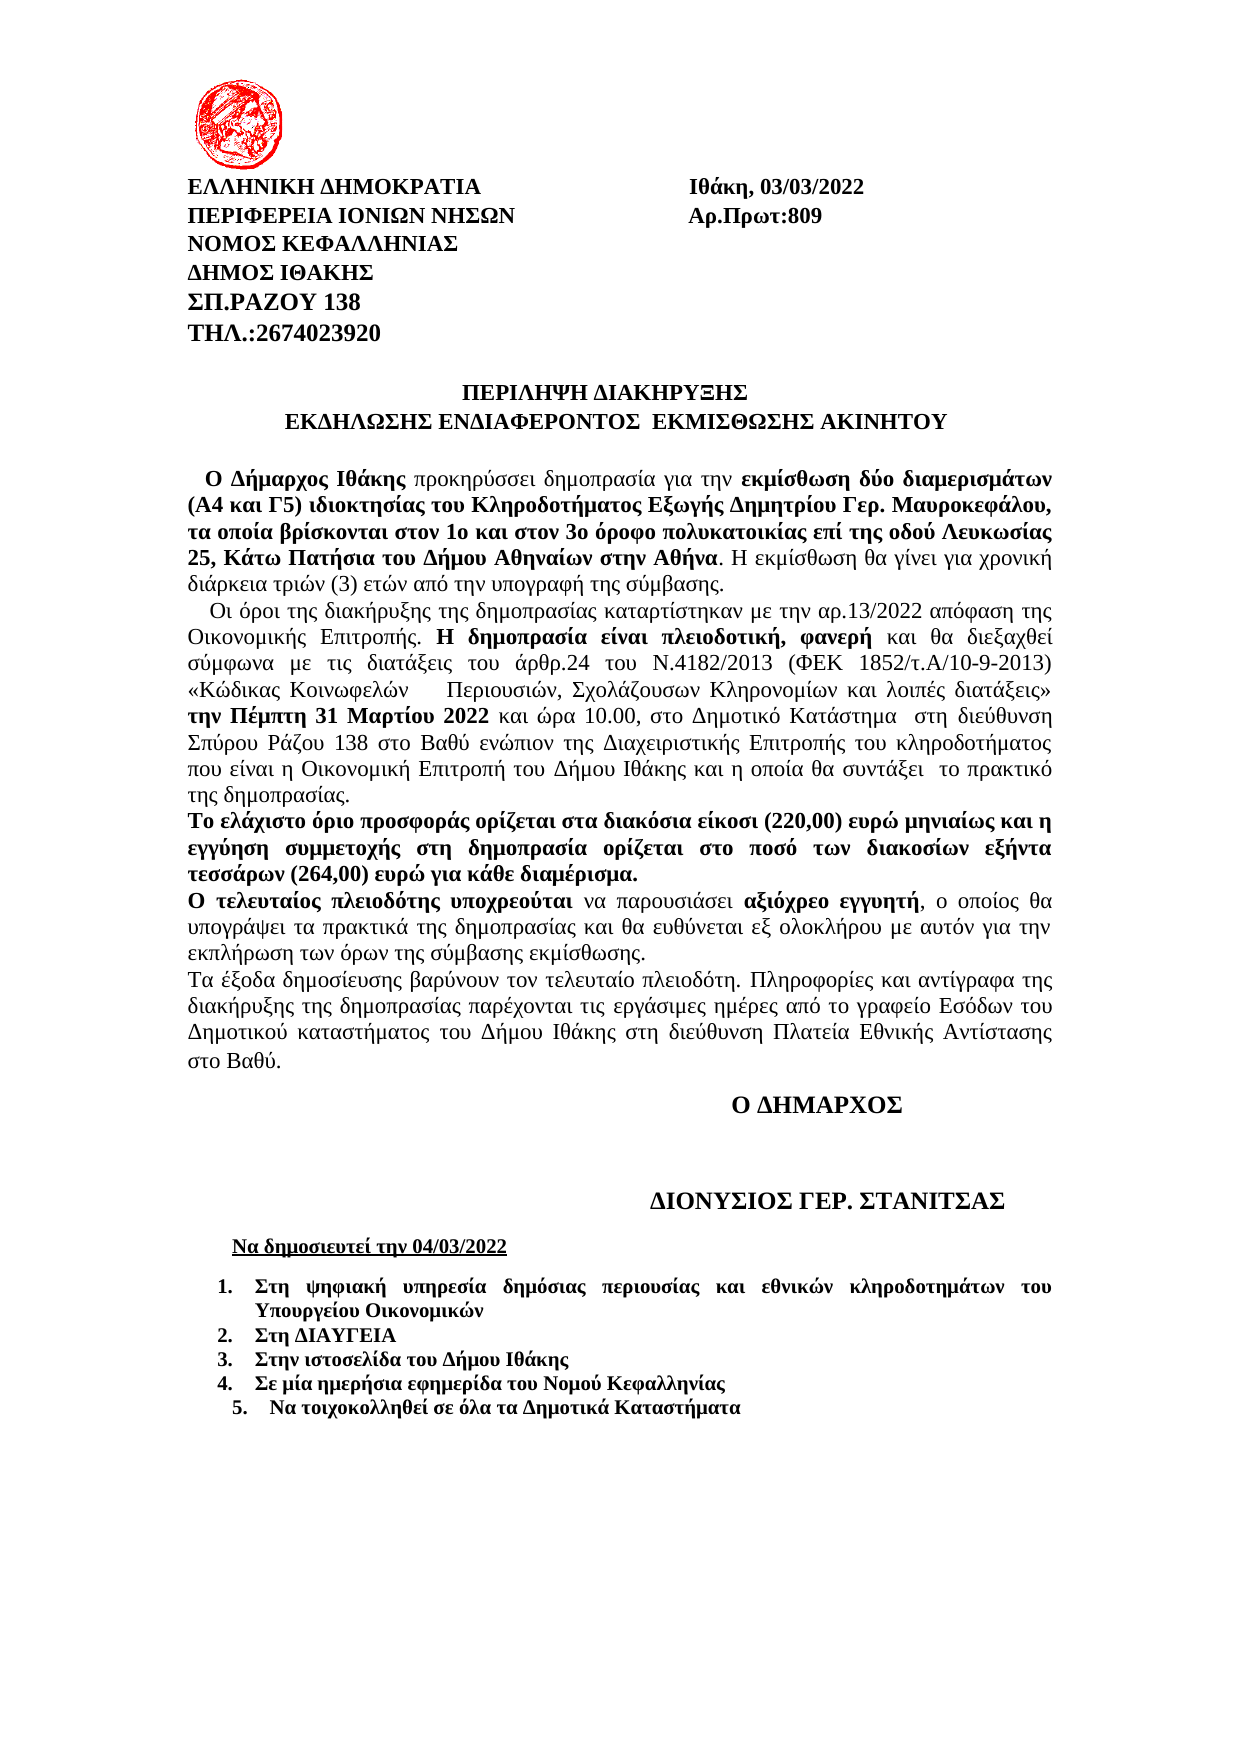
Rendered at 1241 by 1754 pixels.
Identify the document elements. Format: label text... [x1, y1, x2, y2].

list Σε μία ημερήσια εφημερίδα του Νομού Κεφαλληνίας [217, 1371, 1053, 1395]
text ΕΚΔΗΛΩΣΗΣ ΕΝΔΙΑΦΕΡΟΝΤΟΣ ΕΚΜΙΣΘΩΣΗΣ ΑΚΙΝΗΤΟΥ [187, 408, 1053, 434]
text Ο Δήμαρχος Ιθάκης προκηρύσσει δημοπρασία για την εκμίσθωση δύο διαμερισμάτων (Α4 και Γ5) ιδιοκτησίας του Κληροδοτήματος Εξωγής Δημητρίου Γερ. Μαυροκεφάλου, τα οποία βρίσκονται στον 1ο και στον 3ο όροφο πολυκατοικίας επί της οδού Λευκωσίας 25, Κάτω Πατήσια του Δήμου Αθηναίων στην Αθήνα. Η εκμίσθωση θα γίνει για χρονική διάρκεια τριών (3) ετών από την υπογραφή της σύμβασης. [187, 465, 1053, 597]
text ΠΕΡΙΦΕΡΕΙΑ ΙΟΝΙΩΝ ΝΗΣΩΝ Αρ.Πρωτ:809 [187, 202, 1053, 228]
list Στη ΔΙΑΥΓΕΙΑ [217, 1322, 1053, 1347]
text Τα έξοδα δημοσίευσης βαρύνουν τον τελευταίο πλειοδότη. Πληροφορίες και αντίγραφα της διακήρυξης της δημοπρασίας παρέχονται τις εργάσιμες ημέρες από το γραφείο Εσόδων του Δημοτικού καταστήματος του Δήμου Ιθάκης στη διεύθυνση Πλατεία Εθνικής Αντίστασης στο Βαθύ. [187, 966, 1053, 1074]
text ΕΛΛΗΝΙΚΗ ΔΗΜΟΚΡΑΤΙΑ Ιθάκη, 03/03/2022 [187, 173, 1053, 200]
text Ο τελευταίος πλειοδότης υποχρεούται να παρουσιάσει αξιόχρεο εγγυητή, ο οποίος θα υπογράψει τα πρακτικά της δημοπρασίας και θα ευθύνεται εξ ολοκλήρου με αυτόν για την εκπλήρωση των όρων της σύμβασης εκμίσθωσης. [187, 887, 1053, 966]
text ΔΙΟΝΥΣΙΟΣ ΓΕΡ. ΣΤΑΝΙΤΣΑΣ [187, 1186, 1053, 1215]
text Να δημοσιευτεί την 04/03/2022 [187, 1234, 1053, 1258]
text ΔΗΜΟΣ ΙΘΑΚΗΣ [187, 259, 1053, 285]
text Οι όροι της διακήρυξης της δημοπρασίας καταρτίστηκαν με την αρ.13/2022 απόφαση της Οικονομικής Επιτροπής. Η δημοπρασία είναι πλειοδοτική, φανερή και θα διεξαχθεί σύμφωνα με τις διατάξεις του άρθρ.24 του Ν.4182/2013 (ΦΕΚ 1852/τ.Α/10-9-2013) «Κώδικας Κοινωφελών Περιουσιών, Σχολάζουσων Κληρονομίων και λοιπές διατάξεις» την Πέμπτη 31 Μαρτίου 2022 και ώρα 10.00, στο Δημοτικό Κατάστημα στη διεύθυνση Σπύρου Ράζου 138 στο Βαθύ ενώπιον της Διαχειριστικής Επιτροπής του κληροδοτήματος που είναι η Οικονομική Επιτροπή του Δήμου Ιθάκης και η οποία θα συντάξει το πρακτικό της δημοπρασίας. [187, 597, 1053, 808]
text Το ελάχιστο όριο προσφοράς ορίζεται στα διακόσια είκοσι (220,00) ευρώ μηνιαίως και η εγγύηση συμμετοχής στη δημοπρασία ορίζεται στο ποσό των διακοσίων εξήντα τεσσάρων (264,00) ευρώ για κάθε διαμέρισμα. [187, 808, 1053, 887]
text ΤΗΛ.:2674023920 [187, 318, 1053, 347]
text ΣΠ.ΡΑΖΟΥ 138 [187, 287, 1053, 316]
list Στην ιστοσελίδα του Δήμου Ιθάκης [217, 1347, 1053, 1371]
list Στη ψηφιακή υπηρεσία δημόσιας περιουσίας και εθνικών κληροδοτημάτων του Υπουργείου Οικονομικών [217, 1274, 1053, 1322]
text Ο ΔΗΜΑΡΧΟΣ [187, 1091, 1053, 1119]
text ΝΟΜΟΣ ΚΕΦΑΛΛΗΝΙΑΣ [187, 230, 1053, 257]
text ΠΕΡΙΛΗΨΗ ΔΙΑΚΗΡΥΞΗΣ [187, 379, 1053, 406]
list Να τοιχοκολληθεί σε όλα τα Δημοτικά Καταστήματα [232, 1395, 1053, 1419]
